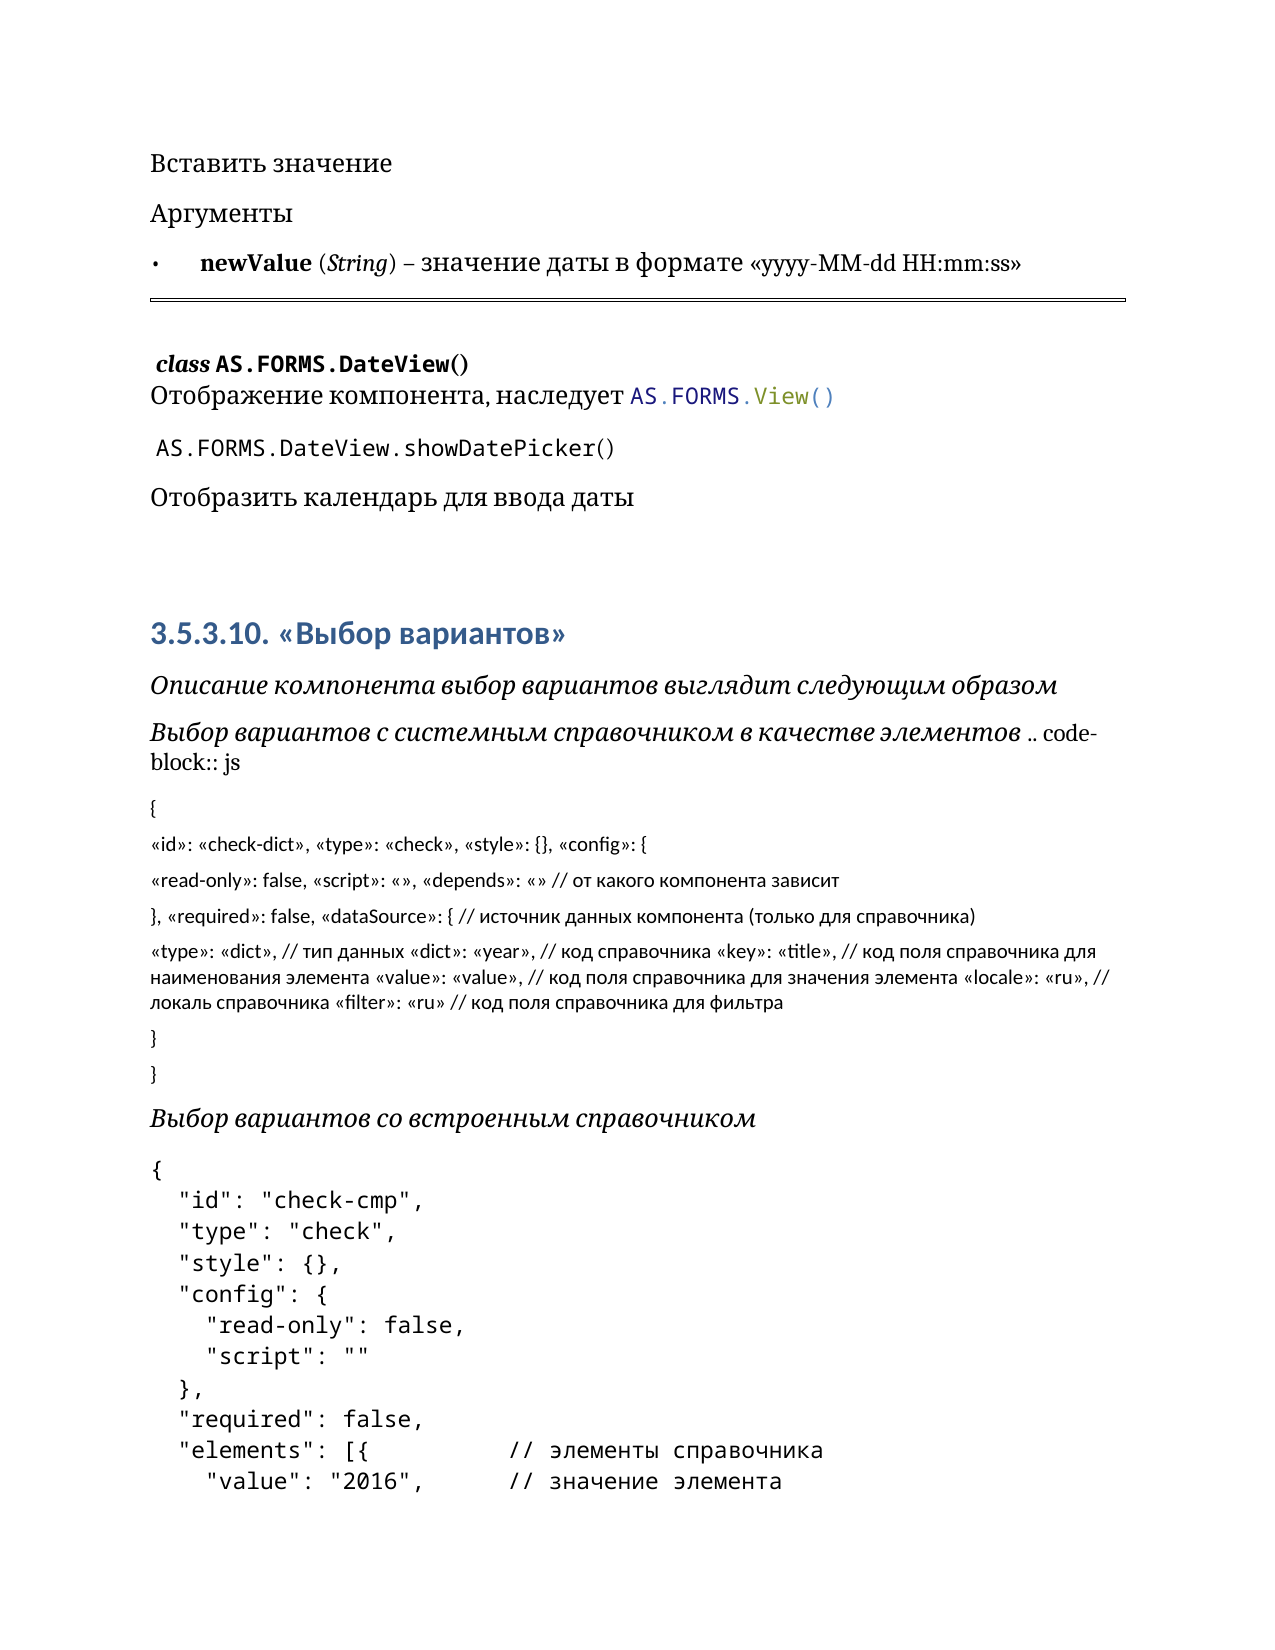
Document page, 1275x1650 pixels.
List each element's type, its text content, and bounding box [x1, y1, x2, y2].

text Аргументы [150, 199, 1125, 228]
text Выбор вариантов с системным справочником в качестве элементов .. code-block:: js [150, 719, 1125, 777]
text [150, 1153, 1125, 1497]
text «type»: «dict», // тип данных «dict»: «year», // код справочника «key»: «title», // код поля справочника для наименования элемента «value»: «value», // код поля справочника для значения элемента «locale»: «ru», // локаль справочника «filter»: «ru» // код поля справочника для фильтра [150, 939, 1125, 1015]
text «id»: «check-dict», «type»: «check», «style»: {}, «config»: { [150, 831, 1125, 857]
text «read-only»: false, «script»: «», «depends»: «» // от какого компонента зависит [150, 867, 1125, 892]
text class AS.FORMS.DateView() [150, 348, 1125, 379]
text } [150, 1025, 1125, 1051]
text Отобразить календарь для ввода даты [150, 484, 1125, 512]
subtitle 3.5.3.10. «Выбор вариантов» [150, 612, 1125, 653]
text Отображение компонента, наследует AS.FORMS.View() [150, 379, 1125, 411]
text } [150, 1061, 1125, 1087]
list newValue (String) – значение даты в формате «yyyy-MM-dd HH:mm:ss» [150, 249, 1125, 278]
text AS.FORMS.DateView.showDatePicker() [150, 432, 1125, 463]
text { [150, 795, 1125, 821]
text Выбор вариантов со встроенным справочником [150, 1105, 1125, 1134]
text Вставить значение [150, 150, 1125, 179]
text Описание компонента выбор вариантов выглядит следующим образом [150, 672, 1125, 700]
text }, «required»: false, «dataSource»: { // источник данных компонента (только для справочника) [150, 903, 1125, 928]
